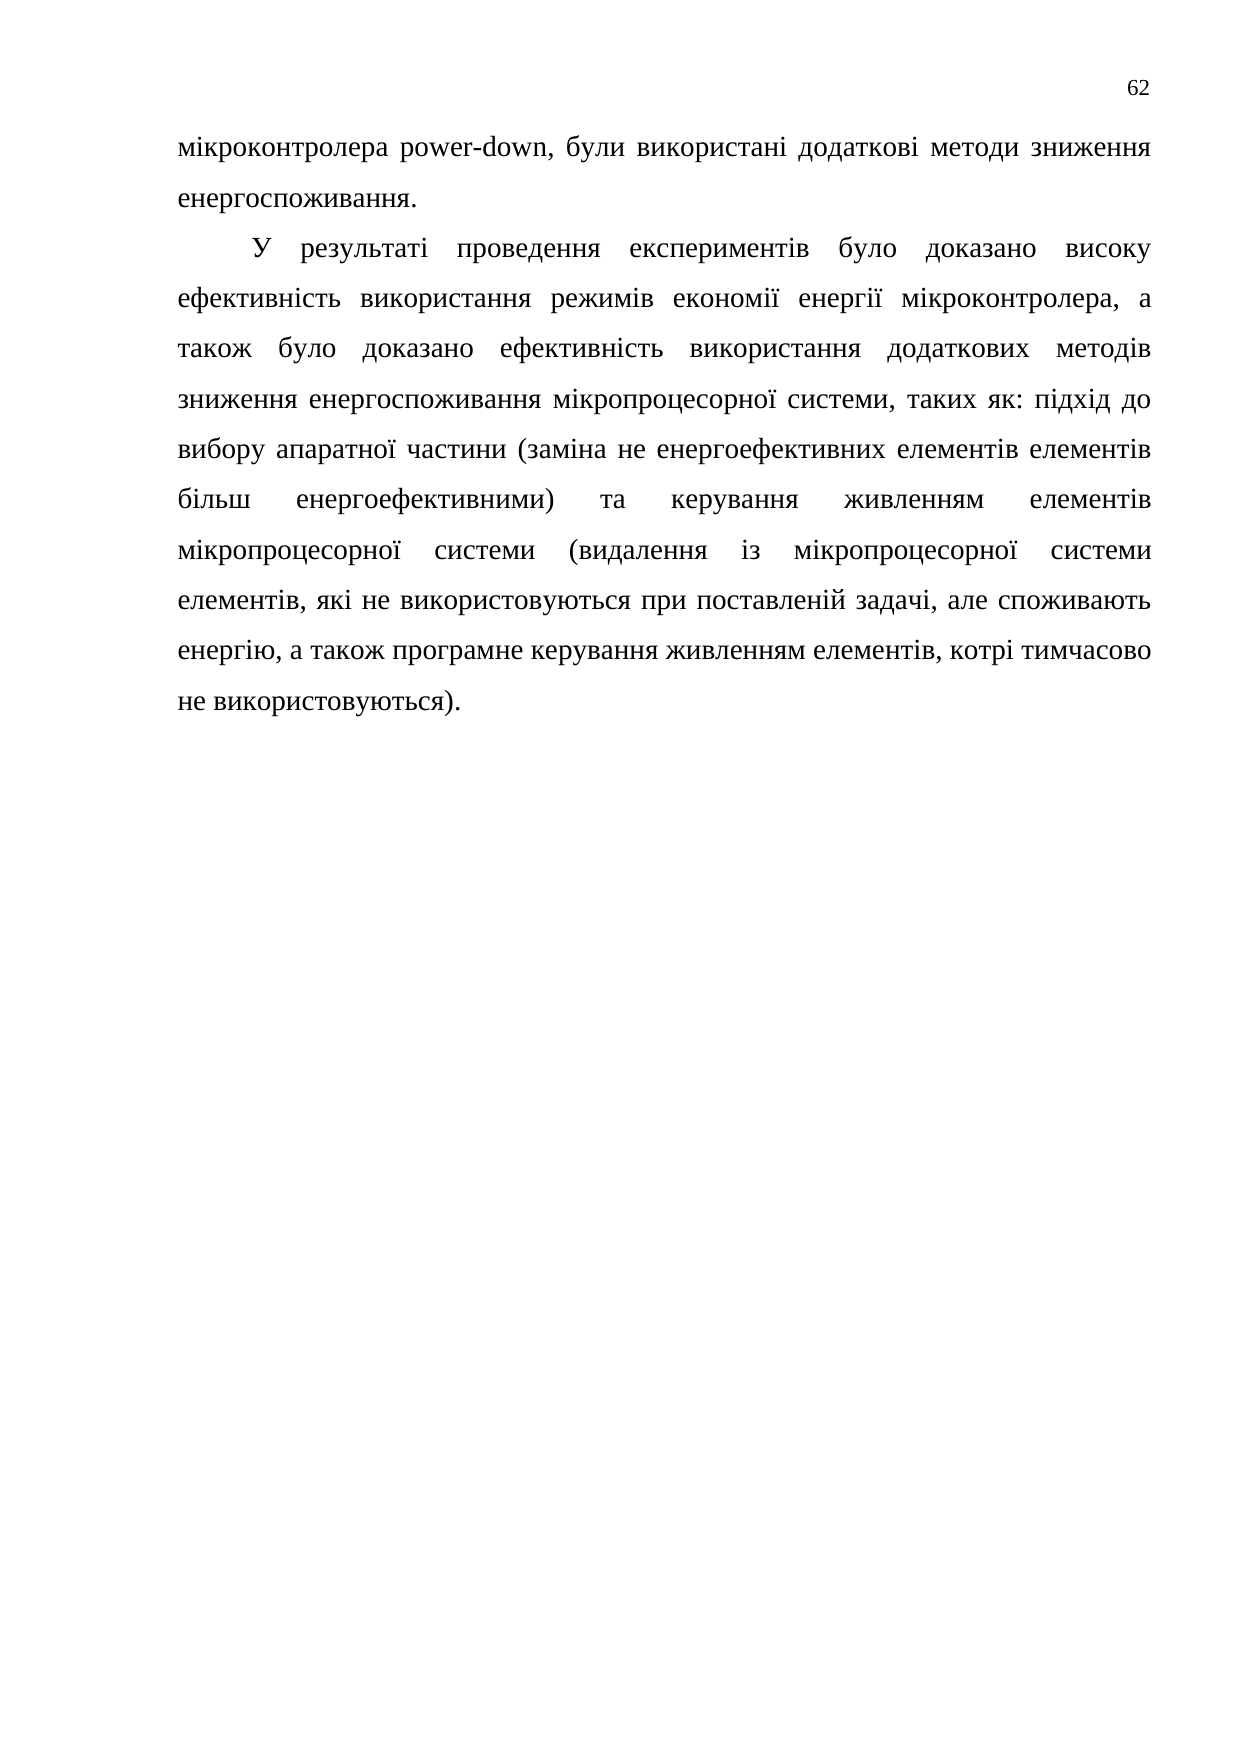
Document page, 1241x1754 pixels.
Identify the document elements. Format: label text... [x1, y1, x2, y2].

text У результаті проведення експериментів було доказано високу ефективність використання режимів економії енергії мікроконтролера, а також було доказано ефективність використання додаткових методів зниження енергоспоживання мікропроцесорної системи, таких як: підхід до вибору апаратної частини (заміна не енергоефективних елементів елементів більш енергоефективними) та керування живленням елементів мікропроцесорної системи (видалення із мікропроцесорної системи елементів, які не використовуються при поставленій задачі, але споживають енергію, а також програмне керування живленням елементів, котрі тимчасово не використовуються). [177, 230, 1152, 716]
text мікроконтролера power-down, були використані додаткові методи зниження енергоспоживання. [177, 129, 1152, 213]
